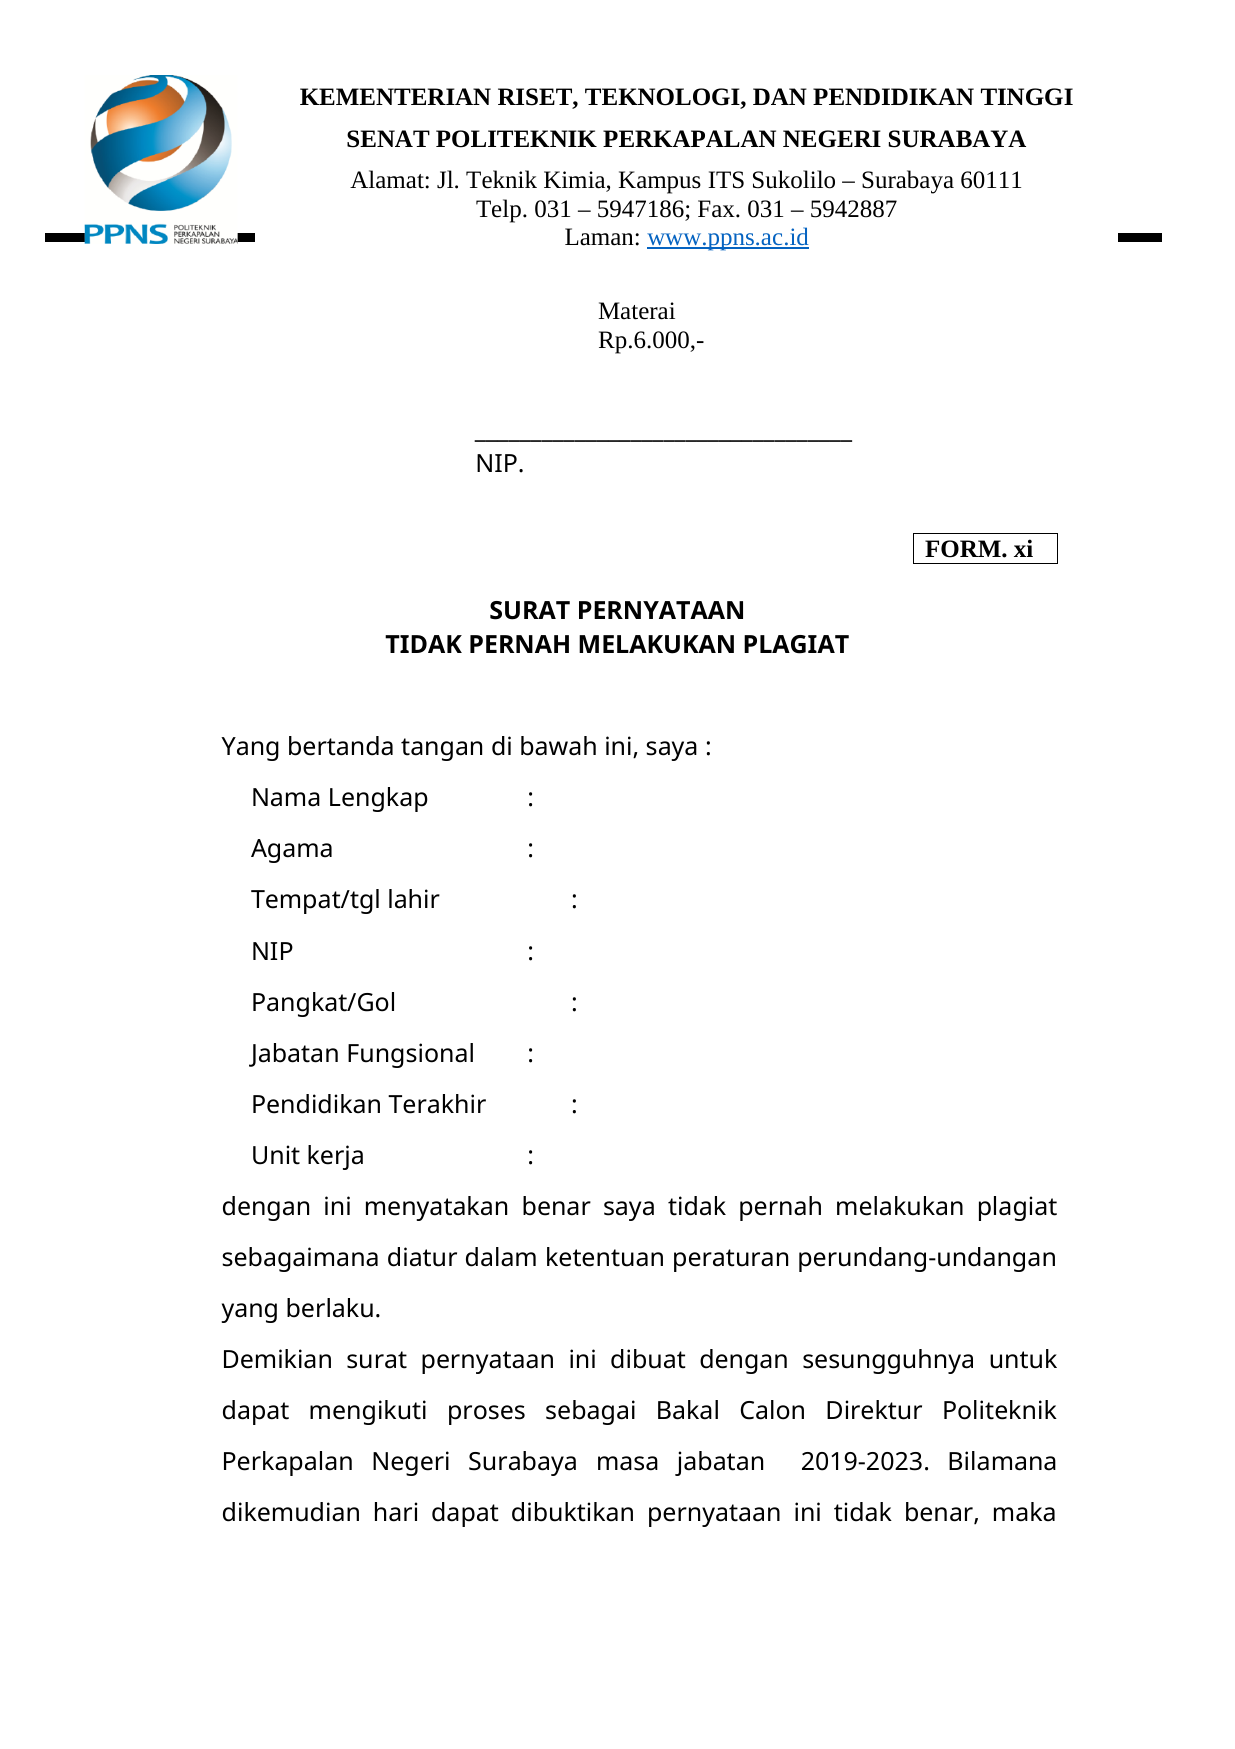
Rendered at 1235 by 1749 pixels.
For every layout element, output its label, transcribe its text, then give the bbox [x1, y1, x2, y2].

text NIP : [251, 933, 1057, 967]
text Yang bertanda tangan di bawah ini, saya : [221, 729, 1057, 763]
text Nama Lengkap : [251, 780, 1057, 814]
text Jabatan Fungsional : [251, 1035, 1057, 1069]
picture [131, 233, 141, 244]
table_header FORM. xi [914, 534, 1057, 563]
text Pendidikan Terakhir : [251, 1086, 1057, 1120]
text TIDAK PERNAH MELAKUKAN PLAGIAT [177, 627, 1057, 661]
text Tempat/tgl lahir : [251, 882, 1057, 916]
text Agama : [251, 831, 1057, 865]
text Pangkat/Gol : [251, 984, 1057, 1018]
table_header .......................... ,………..…………. 2019 Yang menyatakan, __________________________________ NIP. [295, 275, 1108, 479]
text Unit kerja : [251, 1137, 1057, 1171]
text dengan ini menyatakan benar saya tidak pernah melakukan plagiat sebagaimana diatur dalam ketentuan peraturan perundang-undangan yang berlaku. [221, 1188, 1057, 1324]
text SURAT PERNYATAAN [177, 593, 1057, 627]
picture [84, 75, 238, 244]
